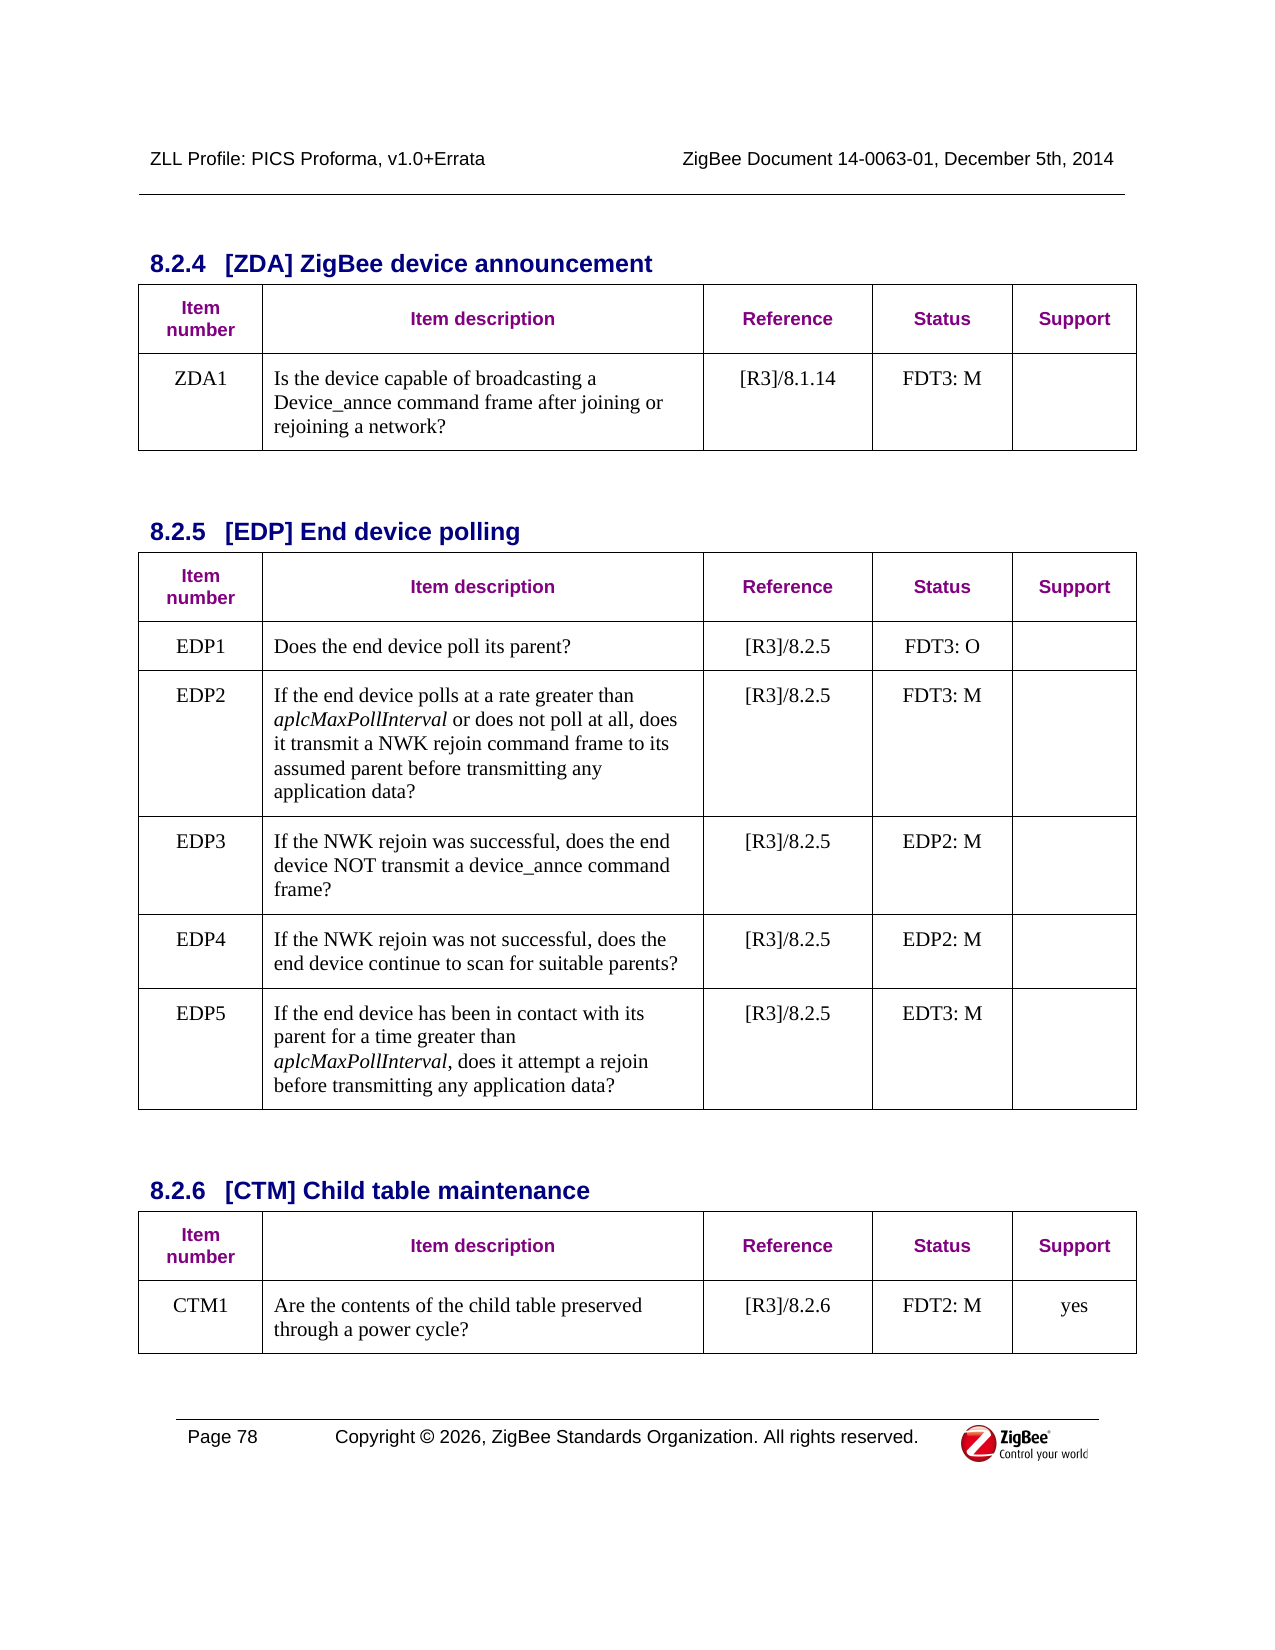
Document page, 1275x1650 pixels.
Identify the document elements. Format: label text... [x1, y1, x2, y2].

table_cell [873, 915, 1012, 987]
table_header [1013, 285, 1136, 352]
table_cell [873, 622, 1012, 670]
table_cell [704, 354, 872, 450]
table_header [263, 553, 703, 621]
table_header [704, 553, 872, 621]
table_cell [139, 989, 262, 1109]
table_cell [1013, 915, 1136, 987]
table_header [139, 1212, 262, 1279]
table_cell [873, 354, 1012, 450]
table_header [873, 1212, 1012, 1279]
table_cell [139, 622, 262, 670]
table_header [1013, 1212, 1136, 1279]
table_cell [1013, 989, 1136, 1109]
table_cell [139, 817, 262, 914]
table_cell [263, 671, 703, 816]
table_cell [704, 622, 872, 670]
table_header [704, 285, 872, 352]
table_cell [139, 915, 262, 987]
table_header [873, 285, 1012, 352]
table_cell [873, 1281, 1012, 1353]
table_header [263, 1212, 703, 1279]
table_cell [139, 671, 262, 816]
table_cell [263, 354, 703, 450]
subtitle [EDP] End device polling [150, 517, 1125, 546]
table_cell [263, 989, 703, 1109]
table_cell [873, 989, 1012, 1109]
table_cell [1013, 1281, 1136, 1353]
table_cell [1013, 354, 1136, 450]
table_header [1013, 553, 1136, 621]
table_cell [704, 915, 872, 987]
subtitle [CTM] Child table maintenance [150, 1176, 1125, 1205]
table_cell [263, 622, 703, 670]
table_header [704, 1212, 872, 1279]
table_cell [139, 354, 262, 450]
picture [961, 1425, 1088, 1462]
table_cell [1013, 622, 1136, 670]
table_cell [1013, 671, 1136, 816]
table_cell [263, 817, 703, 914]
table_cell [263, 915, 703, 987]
subtitle [ZDA] ZigBee device announcement [150, 249, 1125, 278]
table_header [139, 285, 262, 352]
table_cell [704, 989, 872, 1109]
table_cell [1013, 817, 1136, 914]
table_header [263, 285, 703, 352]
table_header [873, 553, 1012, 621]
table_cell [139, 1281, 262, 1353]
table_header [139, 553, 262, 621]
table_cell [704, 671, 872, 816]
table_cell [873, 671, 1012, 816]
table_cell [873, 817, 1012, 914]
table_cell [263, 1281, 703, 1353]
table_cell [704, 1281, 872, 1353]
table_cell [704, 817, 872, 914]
